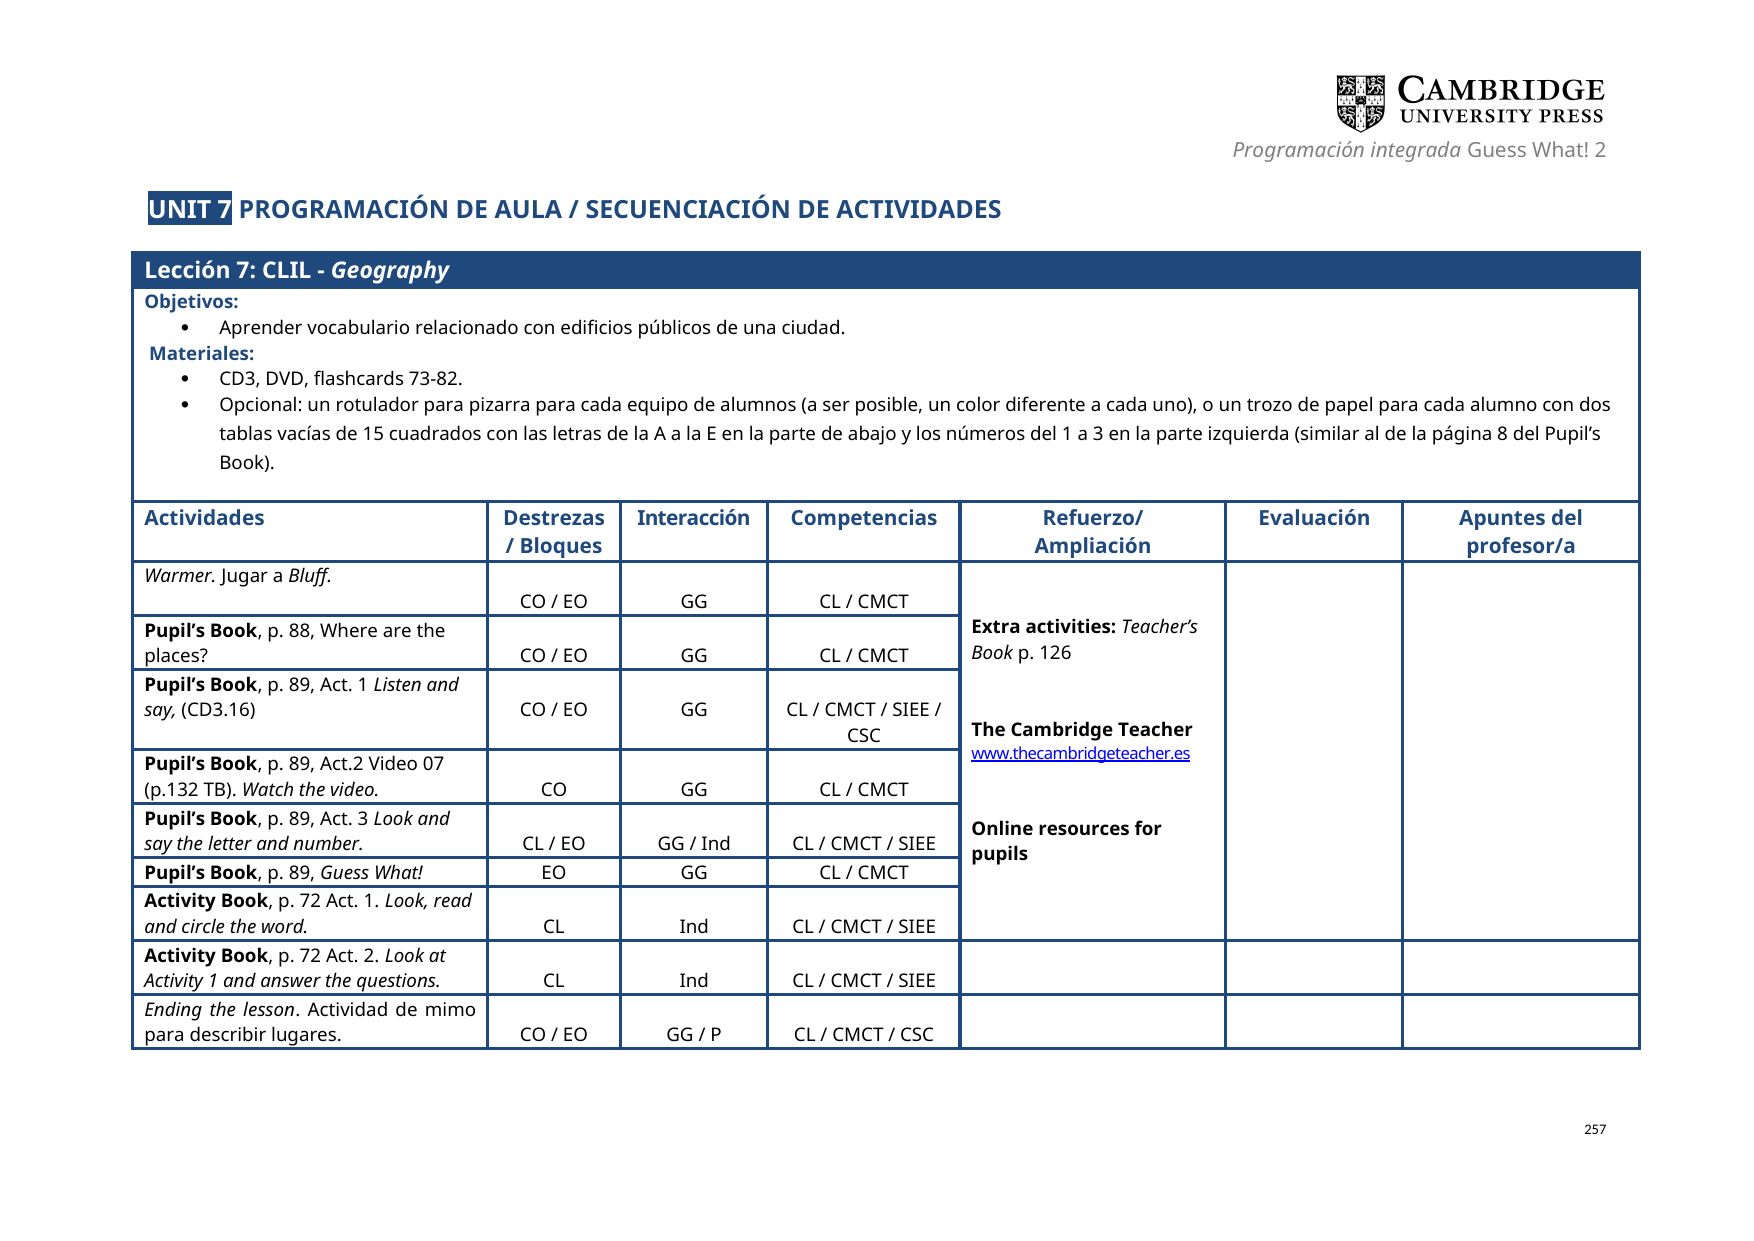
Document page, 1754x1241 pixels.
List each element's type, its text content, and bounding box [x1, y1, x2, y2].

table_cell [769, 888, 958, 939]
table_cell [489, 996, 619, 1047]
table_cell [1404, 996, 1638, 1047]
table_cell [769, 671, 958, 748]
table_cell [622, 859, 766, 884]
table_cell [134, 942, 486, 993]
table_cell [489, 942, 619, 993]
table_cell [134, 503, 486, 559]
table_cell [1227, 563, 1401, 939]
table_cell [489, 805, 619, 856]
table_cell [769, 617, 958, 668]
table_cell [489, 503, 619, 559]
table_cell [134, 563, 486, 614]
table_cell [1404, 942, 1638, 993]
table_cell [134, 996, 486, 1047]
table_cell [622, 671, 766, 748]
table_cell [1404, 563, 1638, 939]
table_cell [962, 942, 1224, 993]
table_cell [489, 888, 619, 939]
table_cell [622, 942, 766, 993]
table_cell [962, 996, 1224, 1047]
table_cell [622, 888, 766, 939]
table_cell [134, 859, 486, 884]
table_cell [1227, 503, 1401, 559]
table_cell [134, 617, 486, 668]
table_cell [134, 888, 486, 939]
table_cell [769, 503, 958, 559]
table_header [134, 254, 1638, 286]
picture [1334, 73, 1607, 135]
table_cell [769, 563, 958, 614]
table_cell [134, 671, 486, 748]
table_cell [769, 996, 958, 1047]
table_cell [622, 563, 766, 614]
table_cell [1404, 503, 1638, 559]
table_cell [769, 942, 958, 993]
text UNIT 7 PROGRAMACIÓN DE AULA / SECUENCIACIÓN DE ACTIVIDADES [232, 191, 1606, 225]
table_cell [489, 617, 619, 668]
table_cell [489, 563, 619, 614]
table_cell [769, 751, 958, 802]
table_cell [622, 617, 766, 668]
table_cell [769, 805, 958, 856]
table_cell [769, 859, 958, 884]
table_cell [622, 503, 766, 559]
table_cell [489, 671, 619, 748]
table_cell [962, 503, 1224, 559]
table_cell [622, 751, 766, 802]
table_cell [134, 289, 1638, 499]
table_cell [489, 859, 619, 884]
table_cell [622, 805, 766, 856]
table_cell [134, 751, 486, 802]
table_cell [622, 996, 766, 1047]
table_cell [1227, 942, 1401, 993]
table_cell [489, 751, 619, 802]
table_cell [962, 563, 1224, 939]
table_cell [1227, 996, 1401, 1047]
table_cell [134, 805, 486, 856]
